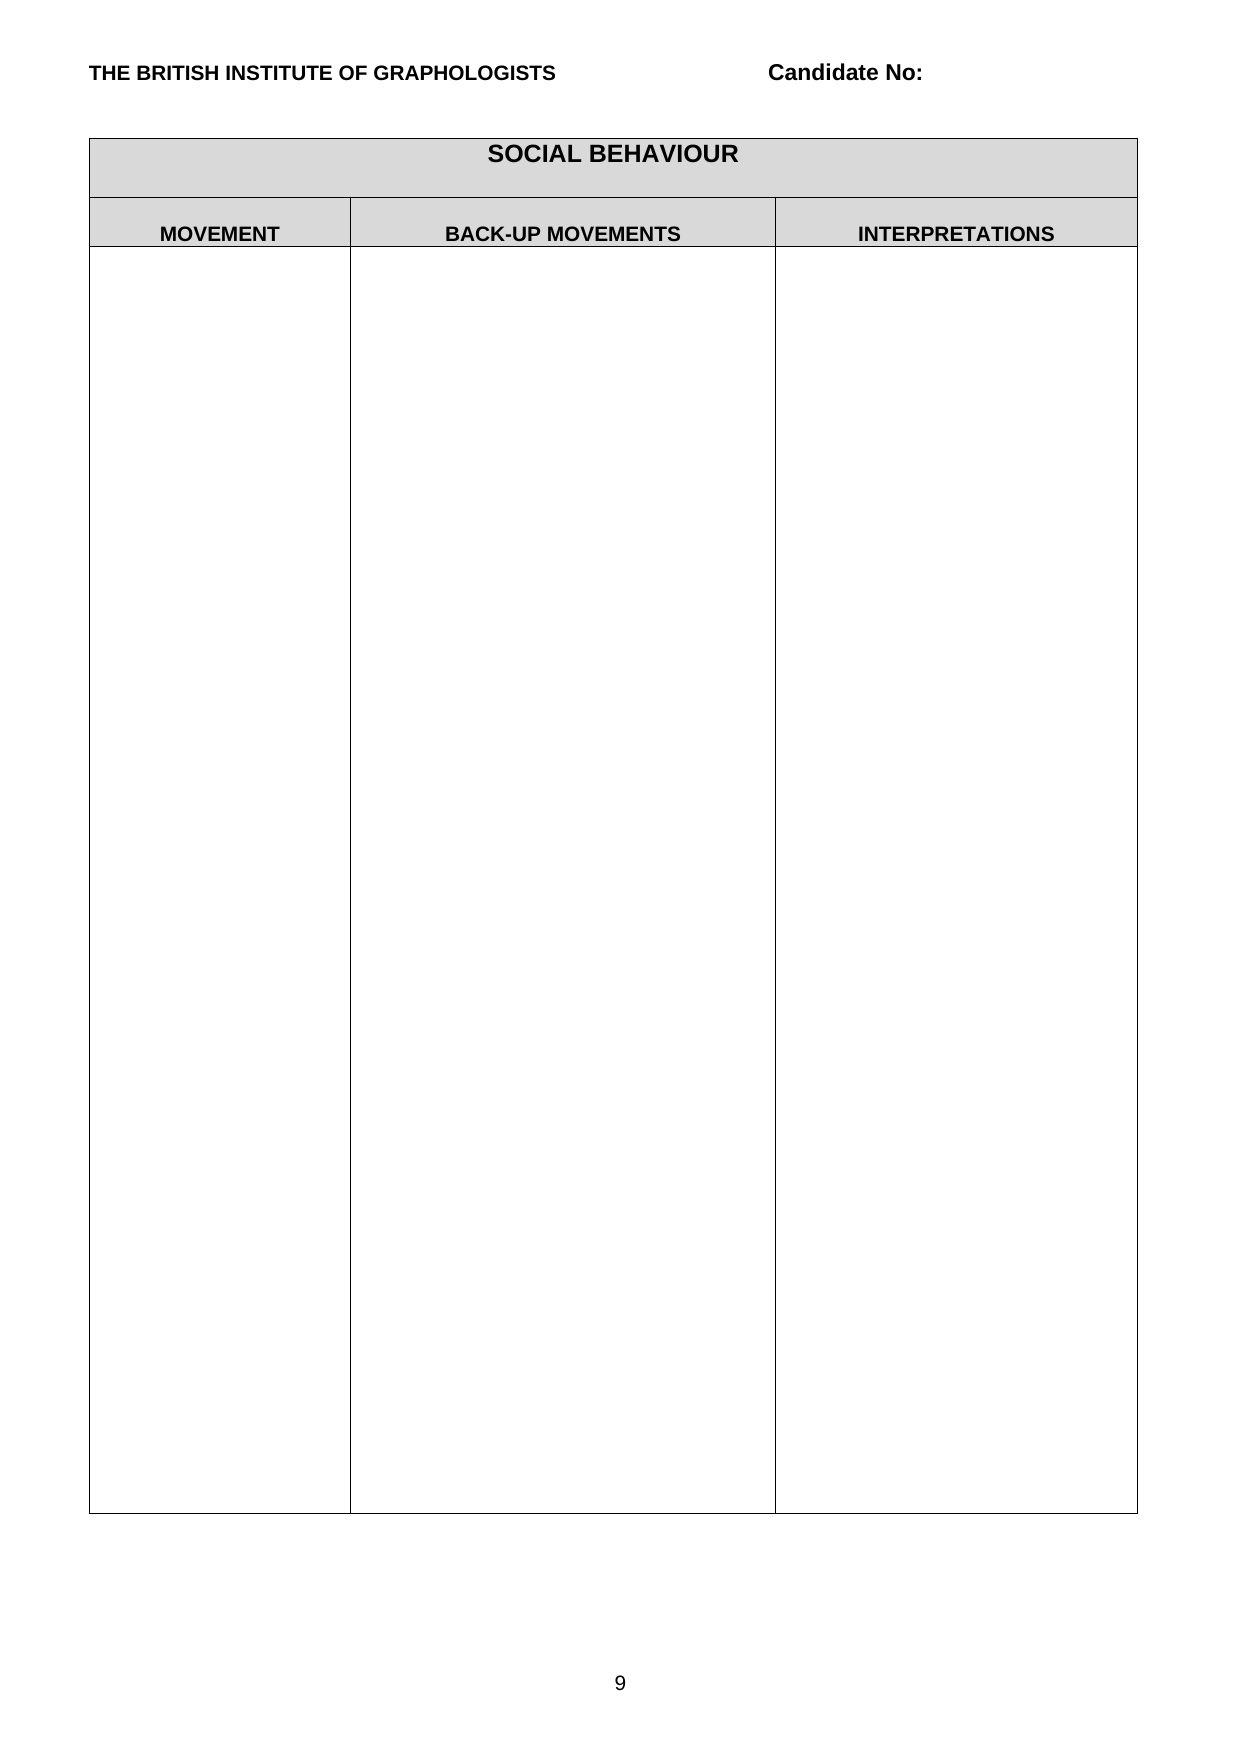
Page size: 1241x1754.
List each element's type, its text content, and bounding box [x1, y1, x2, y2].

table_cell INTERPRETATIONS [776, 198, 1137, 246]
table_cell BACK-UP MOVEMENTS [351, 198, 775, 246]
table_header SOCIAL BEHAVIOUR [90, 139, 1137, 197]
table_cell MOVEMENT [90, 198, 350, 246]
table_cell [90, 247, 350, 1513]
table_cell [351, 247, 775, 1513]
table_cell [776, 247, 1137, 1513]
